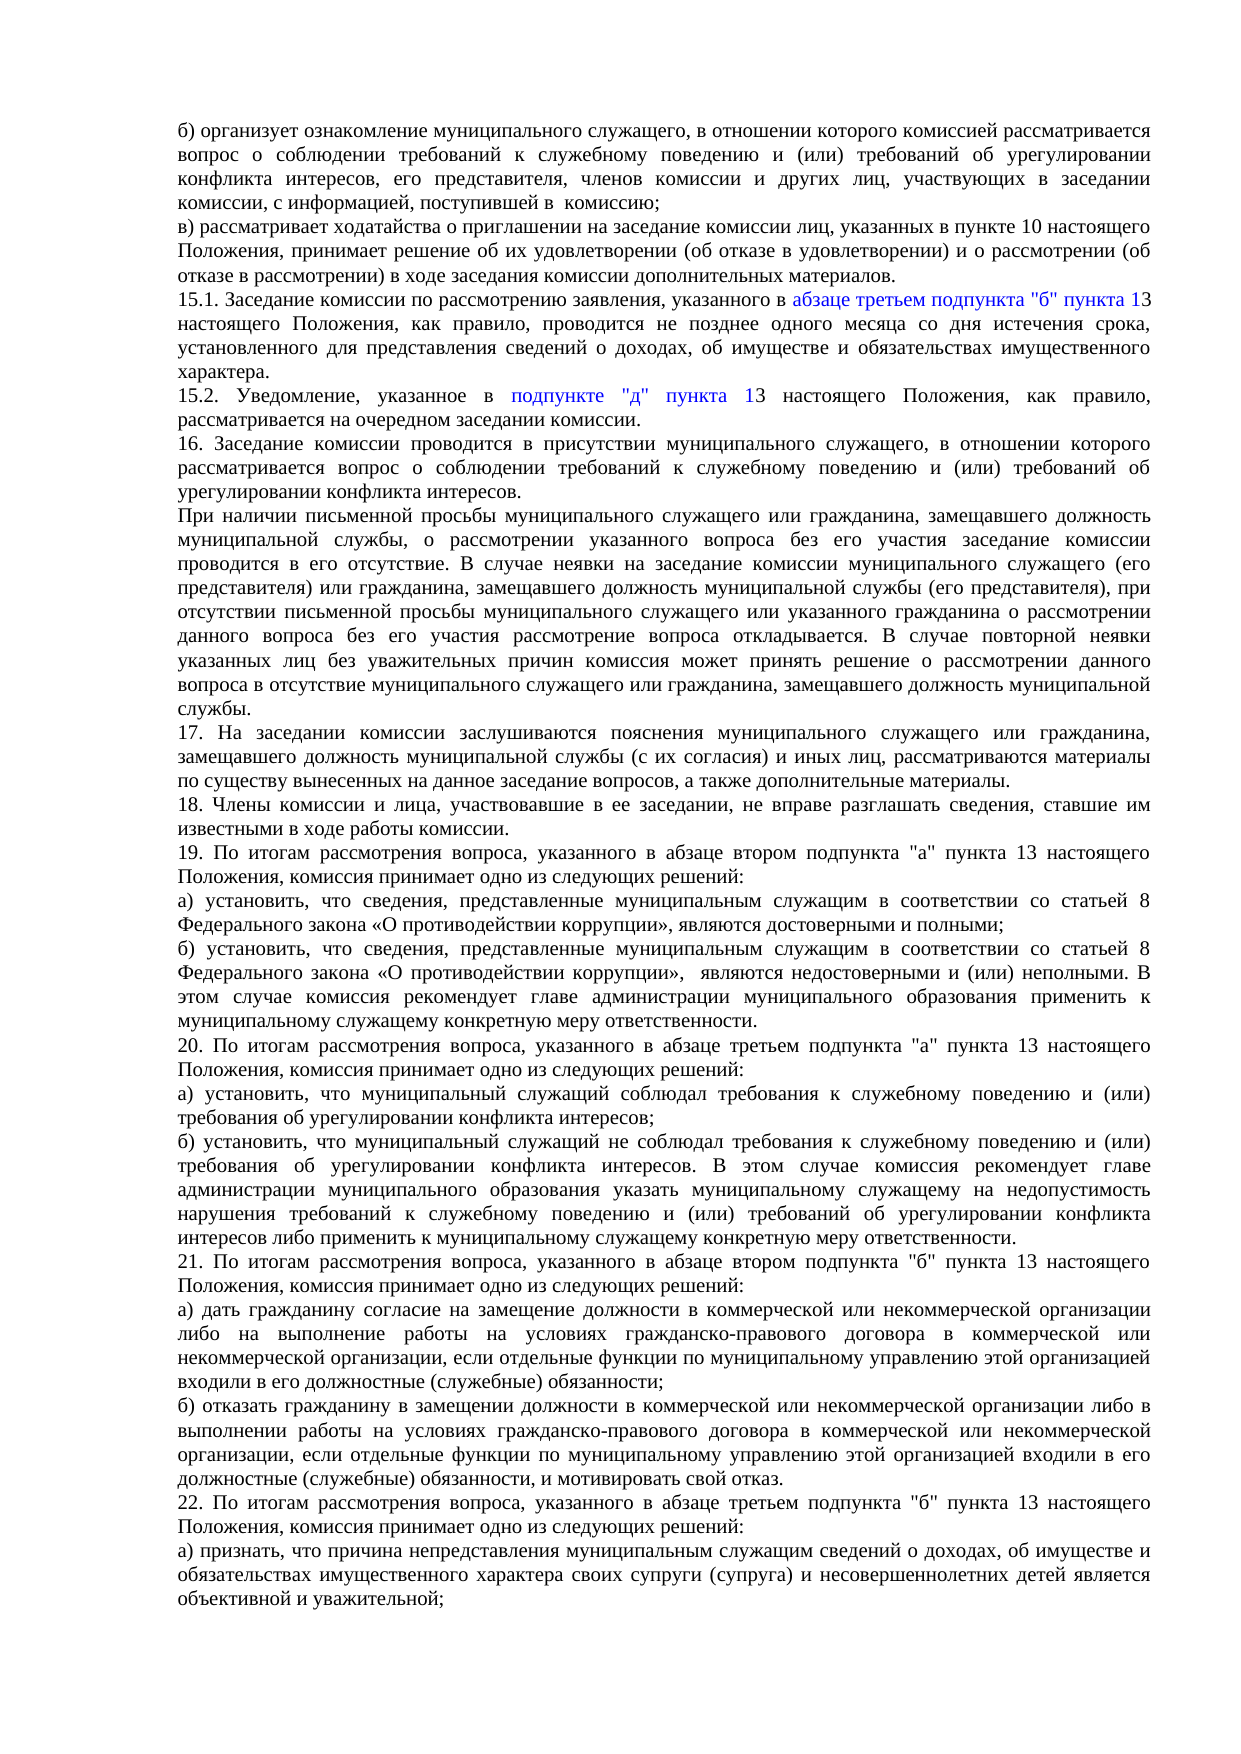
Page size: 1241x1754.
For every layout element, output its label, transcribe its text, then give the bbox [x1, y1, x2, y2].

text а) признать, что причина непредставления муниципальным служащим сведений о доходах, об имуществе и обязательствах имущественного характера своих супруги (супруга) и несовершеннолетних детей является объективной и уважительной; [177, 1538, 1152, 1610]
text в) рассматривает ходатайства о приглашении на заседание комиссии лиц, указанных в пункте 10 настоящего Положения, принимает решение об их удовлетворении (об отказе в удовлетворении) и о рассмотрении (об отказе в рассмотрении) в ходе заседания комиссии дополнительных материалов. [177, 214, 1152, 287]
text 18. Члены комиссии и лица, участвовавшие в ее заседании, не вправе разглашать сведения, ставшие им известными в ходе работы комиссии. [177, 792, 1152, 840]
text а) дать гражданину согласие на замещение должности в коммерческой или некоммерческой организации либо на выполнение работы на условиях гражданско-правового договора в коммерческой или некоммерческой организации, если отдельные функции по муниципальному управлению этой организацией входили в его должностные (служебные) обязанности; [177, 1297, 1152, 1393]
text а) установить, что муниципальный служащий соблюдал требования к служебному поведению и (или) требования об урегулировании конфликта интересов; [177, 1081, 1152, 1129]
text б) установить, что муниципальный служащий не соблюдал требования к служебному поведению и (или) требования об урегулировании конфликта интересов. В этом случае комиссия рекомендует главе администрации муниципального образования указать муниципальному служащему на недопустимость нарушения требований к служебному поведению и (или) требований об урегулировании конфликта интересов либо применить к муниципальному служащему конкретную меру ответственности. [177, 1129, 1152, 1249]
text 17. На заседании комиссии заслушиваются пояснения муниципального служащего или гражданина, замещавшего должность муниципальной службы (с их согласия) и иных лиц, рассматриваются материалы по существу вынесенных на данное заседание вопросов, а также дополнительные материалы. [177, 720, 1152, 792]
text а) установить, что сведения, представленные муниципальным служащим в соответствии со статьей 8 Федерального закона «О противодействии коррупции», являются достоверными и полными; [177, 888, 1152, 936]
text б) организует ознакомление муниципального служащего, в отношении которого комиссией рассматривается вопрос о соблюдении требований к служебному поведению и (или) требований об урегулировании конфликта интересов, его представителя, членов комиссии и других лиц, участвующих в заседании комиссии, с информацией, поступившей в комиссию; [177, 118, 1152, 214]
text б) установить, что сведения, представленные муниципальным служащим в соответствии со статьей 8 Федерального закона «О противодействии коррупции», являются недостоверными и (или) неполными. В этом случае комиссия рекомендует главе администрации муниципального образования применить к муниципальному служащему конкретную меру ответственности. [177, 936, 1152, 1032]
text 20. По итогам рассмотрения вопроса, указанного в абзаце третьем подпункта "а" пункта 13 настоящего Положения, комиссия принимает одно из следующих решений: [177, 1032, 1152, 1081]
text 15.2. Уведомление, указанное в подпункте "д" пункта 13 настоящего Положения, как правило, рассматривается на очередном заседании комиссии. [177, 383, 1152, 431]
text 21. По итогам рассмотрения вопроса, указанного в абзаце втором подпункта "б" пункта 13 настоящего Положения, комиссия принимает одно из следующих решений: [177, 1249, 1152, 1297]
text 22. По итогам рассмотрения вопроса, указанного в абзаце третьем подпункта "б" пункта 13 настоящего Положения, комиссия принимает одно из следующих решений: [177, 1490, 1152, 1538]
text При наличии письменной просьбы муниципального служащего или гражданина, замещавшего должность муниципальной службы, о рассмотрении указанного вопроса без его участия заседание комиссии проводится в его отсутствие. В случае неявки на заседание комиссии муниципального служащего (его представителя) или гражданина, замещавшего должность муниципальной службы (его представителя), при отсутствии письменной просьбы муниципального служащего или указанного гражданина о рассмотрении данного вопроса без его участия рассмотрение вопроса откладывается. В случае повторной неявки указанных лиц без уважительных причин комиссия может принять решение о рассмотрении данного вопроса в отсутствие муниципального служащего или гражданина, замещавшего должность муниципальной службы. [177, 503, 1152, 720]
text 19. По итогам рассмотрения вопроса, указанного в абзаце втором подпункта "а" пункта 13 настоящего Положения, комиссия принимает одно из следующих решений: [177, 840, 1152, 888]
text б) отказать гражданину в замещении должности в коммерческой или некоммерческой организации либо в выполнении работы на условиях гражданско-правового договора в коммерческой или некоммерческой организации, если отдельные функции по муниципальному управлению этой организацией входили в его должностные (служебные) обязанности, и мотивировать свой отказ. [177, 1393, 1152, 1490]
text 16. Заседание комиссии проводится в присутствии муниципального служащего, в отношении которого рассматривается вопрос о соблюдении требований к служебному поведению и (или) требований об урегулировании конфликта интересов. [177, 431, 1152, 503]
text 15.1. Заседание комиссии по рассмотрению заявления, указанного в абзаце третьем подпункта "б" пункта 13 настоящего Положения, как правило, проводится не позднее одного месяца со дня истечения срока, установленного для представления сведений о доходах, об имуществе и обязательствах имущественного характера. [177, 287, 1152, 383]
